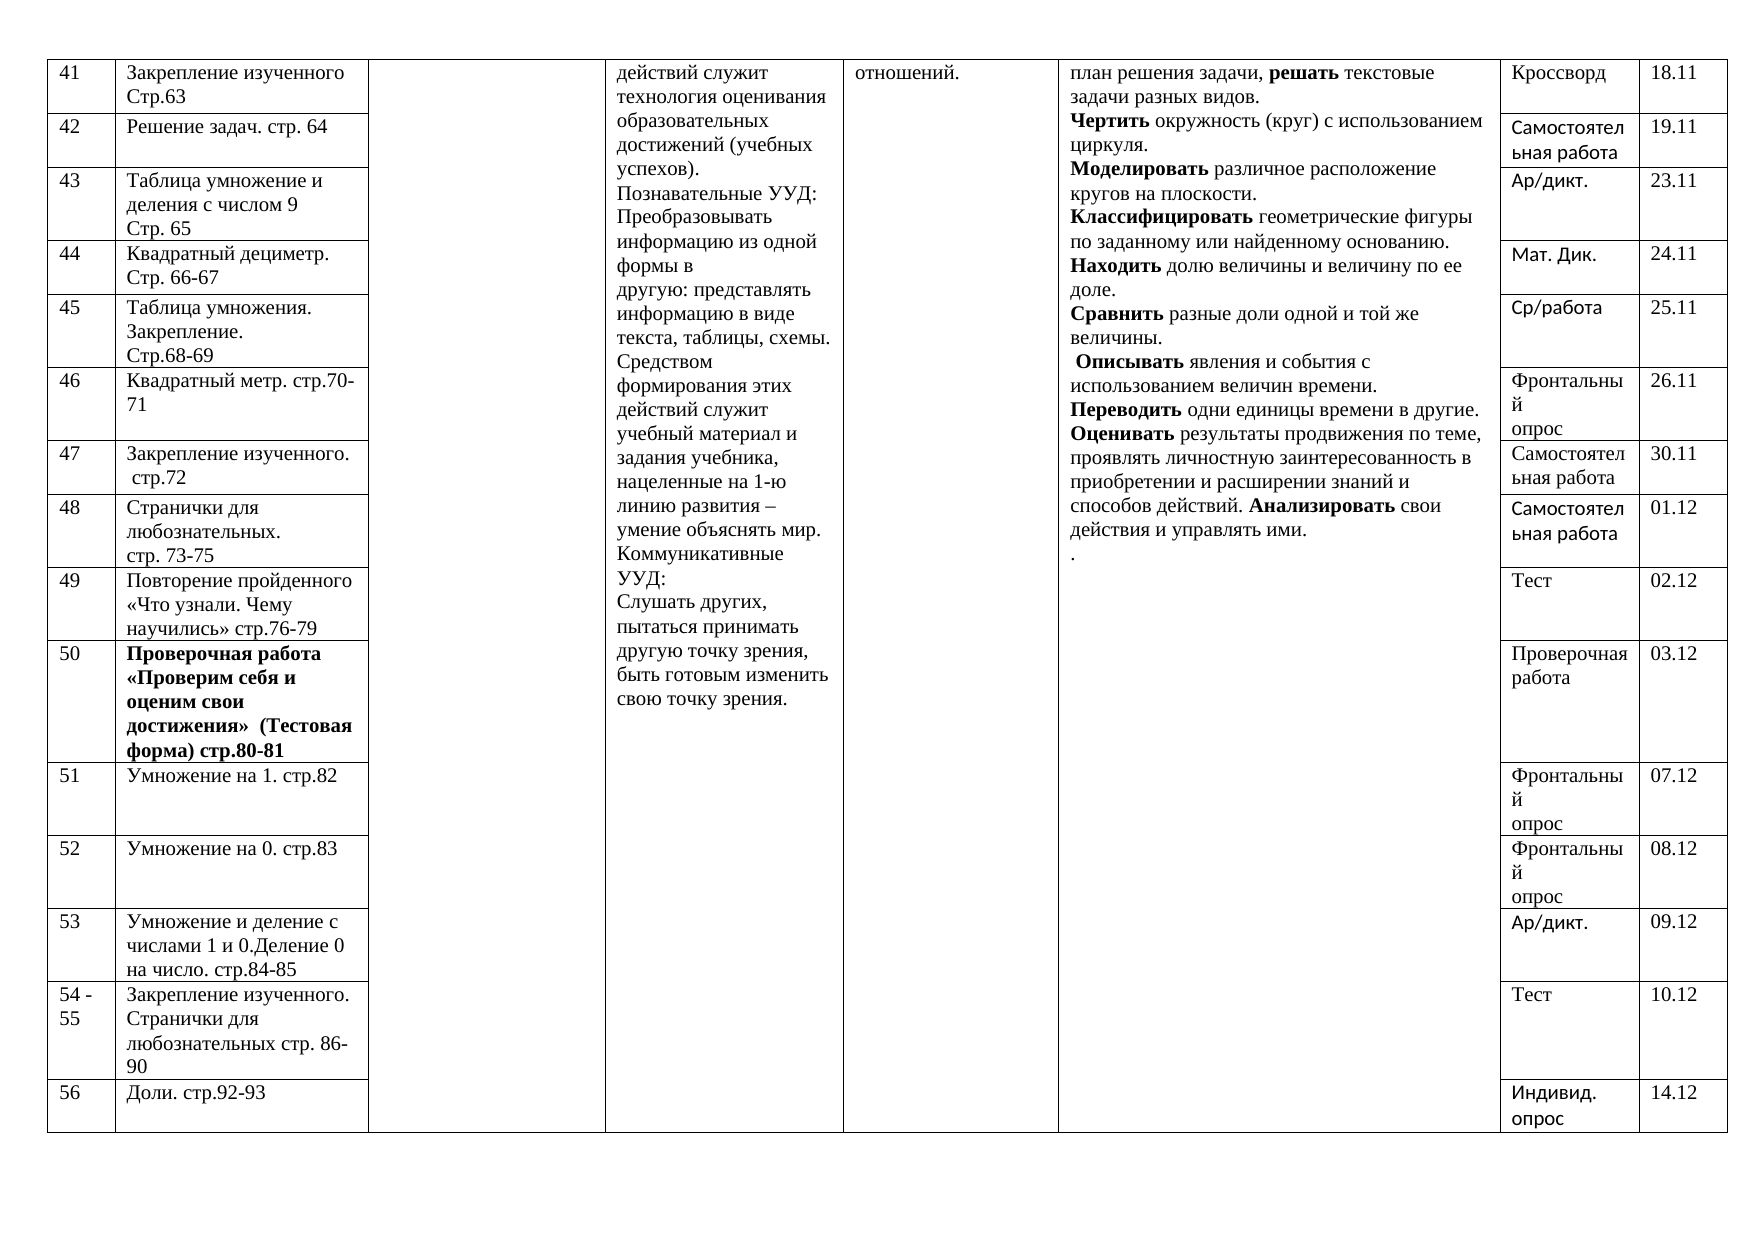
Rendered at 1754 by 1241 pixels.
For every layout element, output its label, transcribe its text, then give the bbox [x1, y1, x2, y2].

table_cell 52 [48, 836, 115, 908]
table_cell Мат. Дик. [1501, 241, 1639, 293]
table_cell Ср/работа [1501, 295, 1639, 367]
table_cell Умножение на 0. стр.83 [116, 836, 368, 908]
table_cell Индивид. опрос [1501, 1080, 1639, 1132]
table_cell Самостоятельная работа [1501, 114, 1639, 167]
table_cell Самостоятельная работа [1501, 495, 1639, 567]
table_cell 30.11 [1640, 441, 1727, 494]
table_cell Таблица умножение и деления с числом 9 Стр. 65 [116, 168, 368, 240]
table_cell Фронтальный опрос [1501, 836, 1639, 908]
table_cell 26.11 [1640, 368, 1727, 440]
table_cell 46 [48, 368, 115, 440]
table_cell Странички для любознательных. стр. 73-75 [116, 495, 368, 567]
table_cell 18.11 [1640, 60, 1727, 113]
table_cell Умножение на 1. стр.82 [116, 763, 368, 835]
table_cell Доли. стр.92-93 [116, 1080, 368, 1132]
table_cell 41 [48, 60, 115, 113]
table_cell Закрепление изученного Стр.63 [116, 60, 368, 113]
table_cell Тест [1501, 568, 1639, 640]
table_cell Проверочная работа «Проверим себя и оценим свои достижения» (Тестовая форма) стр.80-81 [116, 641, 368, 762]
table_cell Фронтальный опрос [1501, 368, 1639, 440]
table_cell 08.12 [1640, 836, 1727, 908]
table_cell 19.11 [1640, 114, 1727, 167]
table_cell 54 -55 [48, 982, 115, 1078]
table_cell Ар/дикт. [1501, 168, 1639, 240]
table_cell 53 [48, 909, 115, 981]
table_cell Кроссворд [1501, 60, 1639, 113]
table_cell 43 [48, 168, 115, 240]
table_cell 23.11 [1640, 168, 1727, 240]
table_cell 03.12 [1640, 641, 1727, 762]
table_cell Таблица умножения. Закрепление. Стр.68-69 [116, 295, 368, 367]
table_cell 45 [48, 295, 115, 367]
table_cell Квадратный дециметр. Стр. 66-67 [116, 241, 368, 293]
table_cell Закрепление изученного. стр.72 [116, 441, 368, 494]
table_cell 56 [48, 1080, 115, 1132]
table_cell Закрепление изученного. Странички для любознательных стр. 86-90 [116, 982, 368, 1078]
table_cell 51 [48, 763, 115, 835]
table_cell 49 [48, 568, 115, 640]
table_cell Повторение пройденного «Что узнали. Чему научились» стр.76-79 [116, 568, 368, 640]
table_cell Проверочная работа [1501, 641, 1639, 762]
table_cell 44 [48, 241, 115, 293]
table_cell Фронтальный опрос [1501, 763, 1639, 835]
table_cell 07.12 [1640, 763, 1727, 835]
table_cell 25.11 [1640, 295, 1727, 367]
table_cell Решение задач. стр. 64 [116, 114, 368, 167]
table_cell 24.11 [1640, 241, 1727, 293]
table_cell 02.12 [1640, 568, 1727, 640]
table_cell 47 [48, 441, 115, 494]
table_cell 01.12 [1640, 495, 1727, 567]
table_cell Умножение и деление с числами 1 и 0.Деление 0 на число. стр.84-85 [116, 909, 368, 981]
table_cell 42 [48, 114, 115, 167]
table_cell Самостоятельная работа [1501, 441, 1639, 494]
table_cell Ар/дикт. [1501, 909, 1639, 981]
table_cell Тест [1501, 982, 1639, 1078]
table_cell 14.12 [1640, 1080, 1727, 1132]
table_cell Квадратный метр. стр.70-71 [116, 368, 368, 440]
table_cell 10.12 [1640, 982, 1727, 1078]
table_cell 50 [48, 641, 115, 762]
table_cell 09.12 [1640, 909, 1727, 981]
table_cell 48 [48, 495, 115, 567]
